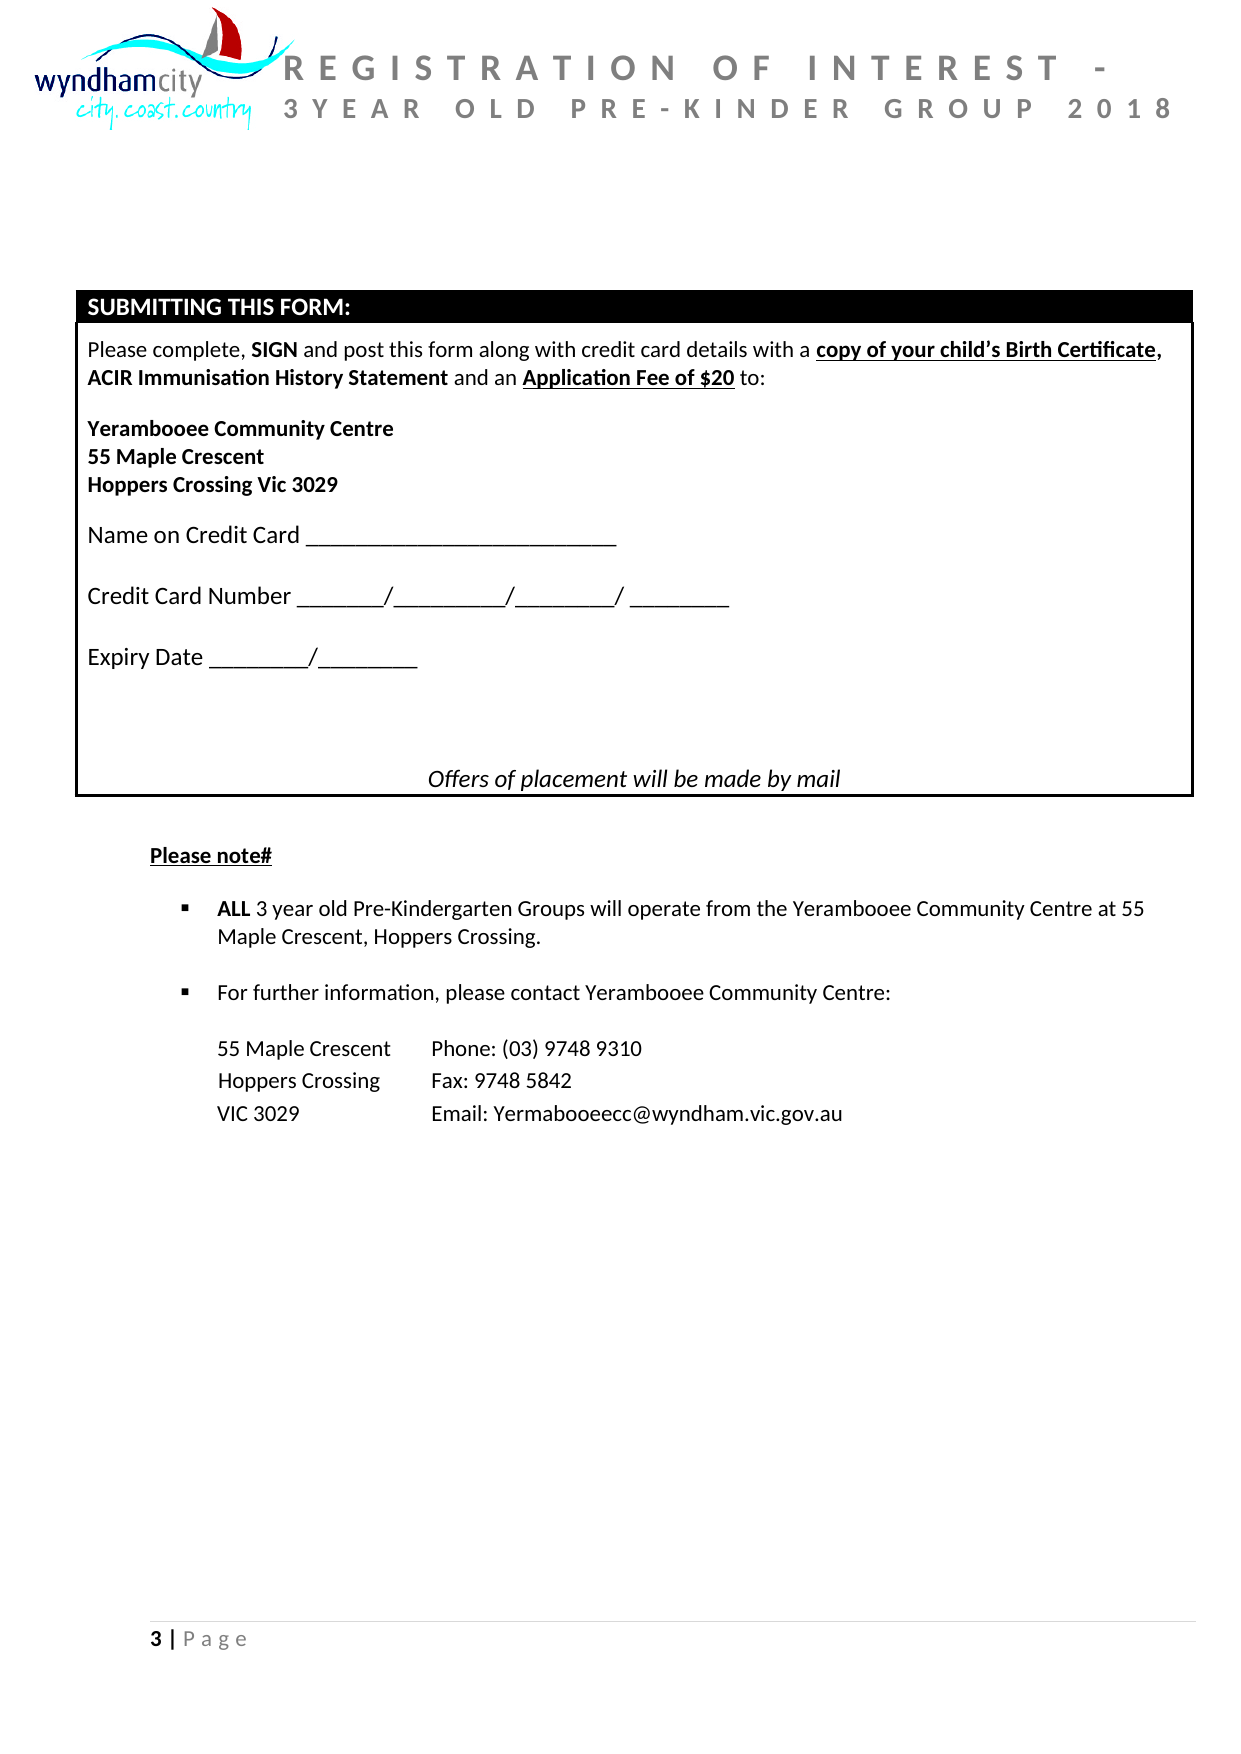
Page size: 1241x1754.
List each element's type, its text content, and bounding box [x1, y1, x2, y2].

text Please note# [150, 841, 1196, 869]
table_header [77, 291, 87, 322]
list ALL 3 year old Pre-Kindergarten Groups will operate from the Yerambooee Community Centre at 55 Maple Crescent, Hoppers Crossing. [179, 894, 1196, 950]
text VIC 3029 Email: Yermabooeecc@wyndham.vic.gov.au [150, 1099, 1196, 1127]
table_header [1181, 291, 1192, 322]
table_cell Please complete, SIGN and post this form along with credit card details with a copy of your child’s Birth Certificate, ACIR Immunisation History Statement and an Application Fee of $20 to: Yerambooee Community Centre 55 Maple Crescent Hoppers Crossing Vic 3029 Name on Credit Card _________________________ Credit Card Number _______/_________/________/ ________ Expiry Date ________/________ Offers of placement will be made by mail [78, 323, 1191, 793]
text 55 Maple Crescent Phone: (03) 9748 9310 [150, 1034, 1196, 1062]
picture [290, 59, 295, 67]
text Hoppers Crossing Fax: 9748 5842 [150, 1066, 1196, 1094]
picture [34, 7, 295, 130]
list For further information, please contact Yerambooee Community Centre: [179, 978, 1196, 1006]
